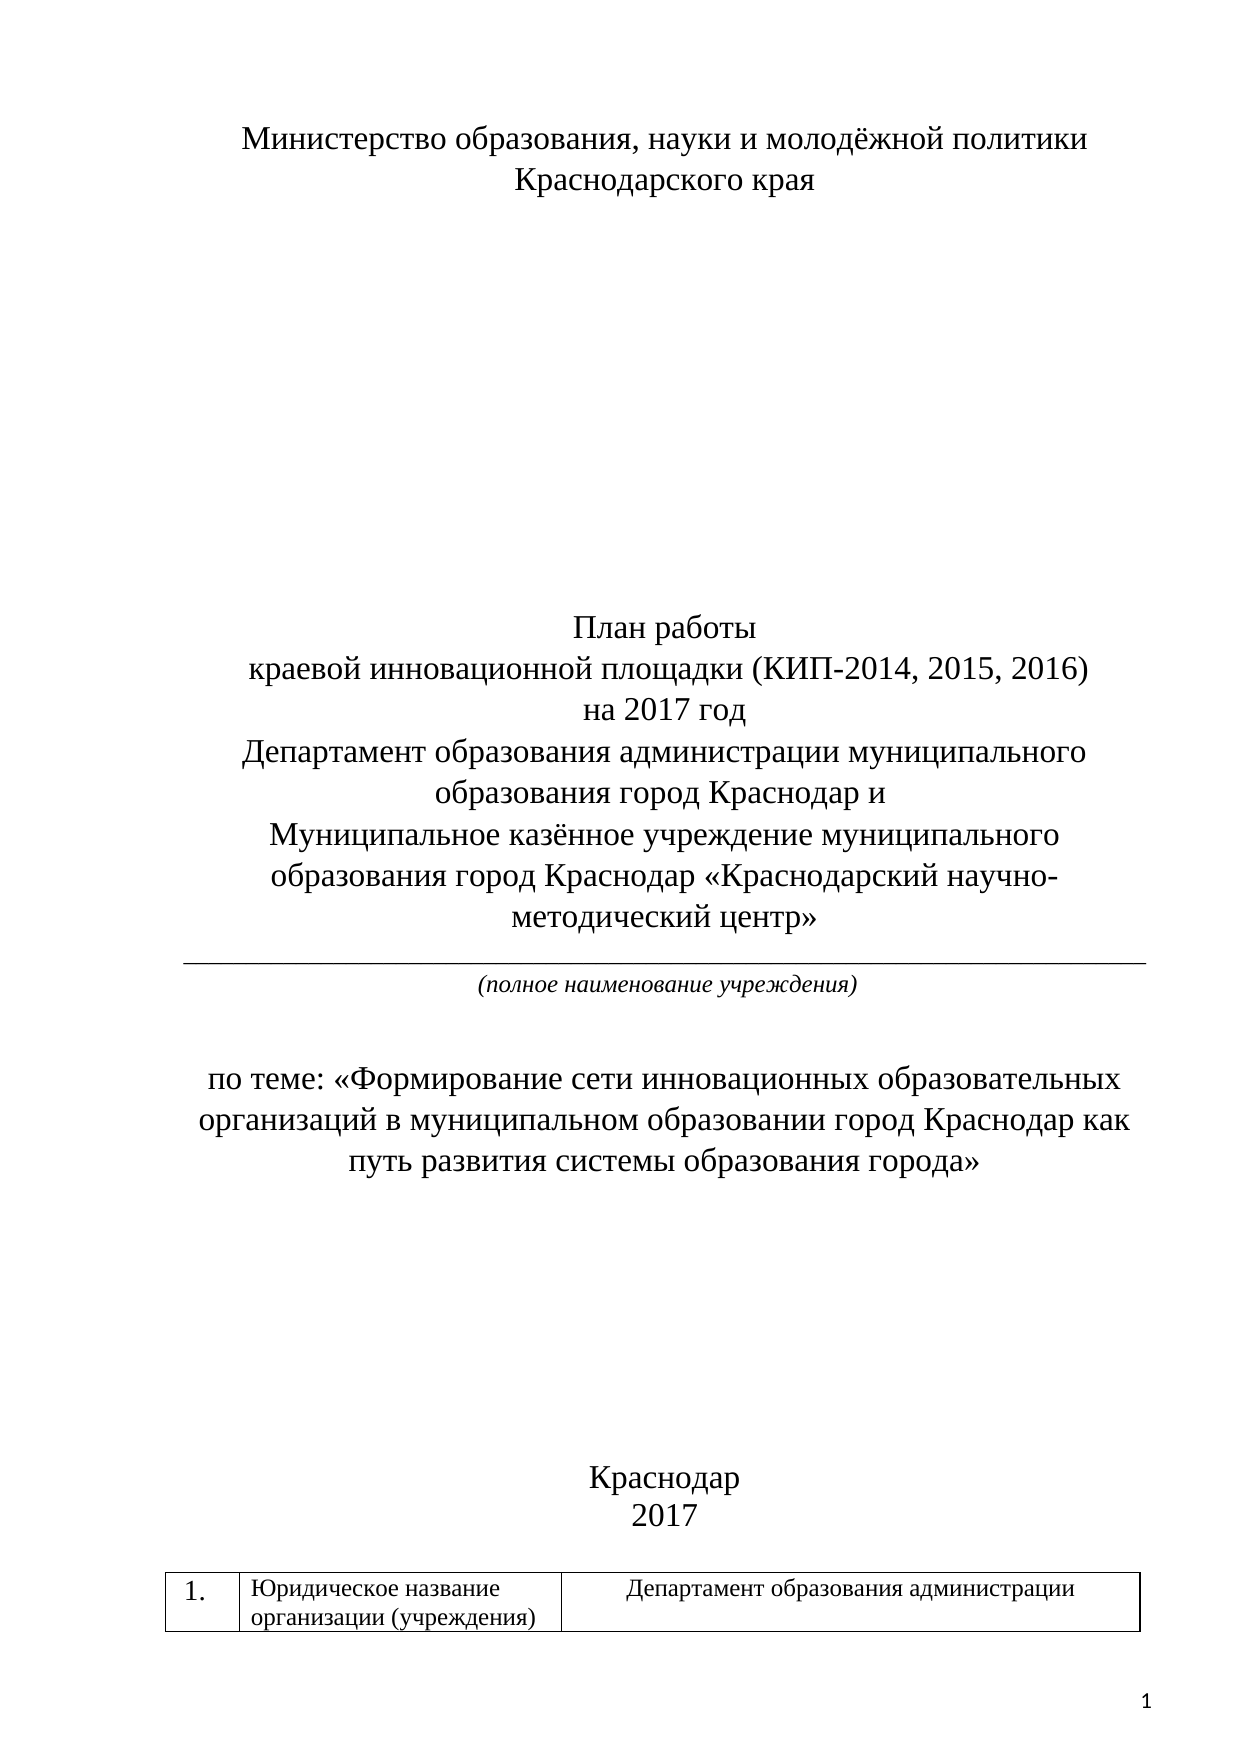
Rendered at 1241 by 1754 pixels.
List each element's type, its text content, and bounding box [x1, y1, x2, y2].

text Краснодар [177, 1457, 1152, 1495]
text _____________________________________________________________________________ [177, 938, 1152, 967]
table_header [240, 1573, 561, 1631]
text (полное наименование учреждения) [177, 969, 1152, 998]
text краевой инновационной площадки (КИП-2014, 2015, 2016) [177, 648, 1152, 687]
text 2017 [177, 1495, 1152, 1534]
text Министерство образования, науки и молодёжной политики Краснодарского края [177, 118, 1152, 198]
text на 2017 год [177, 690, 1152, 728]
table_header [562, 1573, 1139, 1631]
table_header [166, 1573, 239, 1631]
text План работы [177, 607, 1152, 645]
text по теме: «Формирование сети инновационных образовательных организаций в муниципальном образовании город Краснодар как путь развития системы образования города» [177, 1058, 1152, 1179]
text Департамент образования администрации муниципального образования город Краснодар и Муниципальное казённое учреждение муниципального образования город Краснодар «Краснодарский научно-методический центр» [177, 731, 1152, 935]
